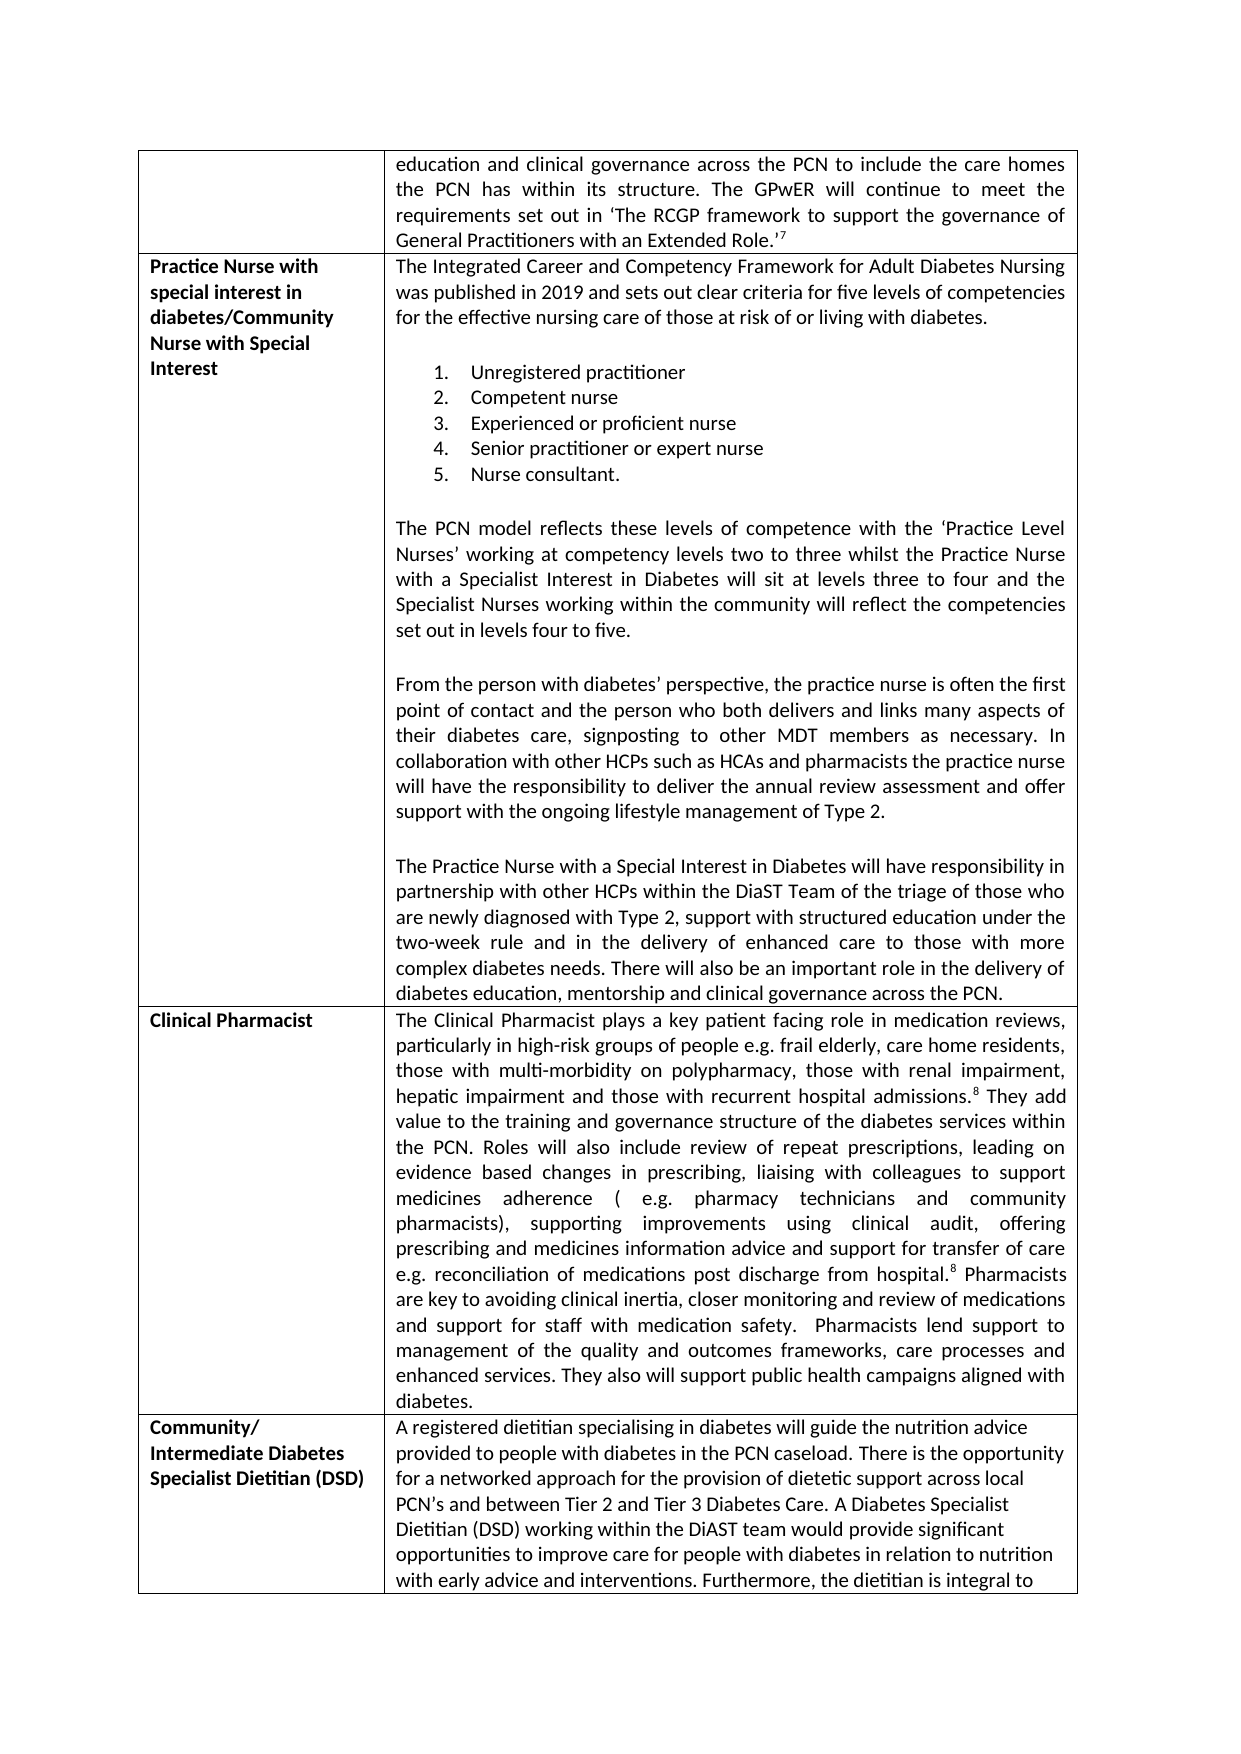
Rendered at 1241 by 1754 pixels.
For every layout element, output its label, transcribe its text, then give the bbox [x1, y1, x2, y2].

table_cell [385, 151, 1077, 253]
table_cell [139, 151, 384, 253]
table_cell The Clinical Pharmacist plays a key patient facing role in medication reviews, particularly in high-risk groups of people e.g. frail elderly, care home residents, those with multi-morbidity on polypharmacy, those with renal impairment, hepatic impairment and those with recurrent hospital admissions.8 They add value to the training and governance structure of the diabetes services within the PCN. Roles will also include review of repeat prescriptions, leading on evidence based changes in prescribing, liaising with colleagues to support medicines adherence ( e.g. pharmacy technicians and community pharmacists), supporting improvements using clinical audit, offering prescribing and medicines information advice and support for transfer of care e.g. reconciliation of medications post discharge from hospital.8 Pharmacists are key to avoiding clinical inertia, closer monitoring and review of medications and support for staff with medication safety. Pharmacists lend support to management of the quality and outcomes frameworks, care processes and enhanced services. They also will support public health campaigns aligned with diabetes. [385, 1007, 1077, 1413]
table_cell The Integrated Career and Competency Framework for Adult Diabetes Nursing was published in 2019 and sets out clear criteria for five levels of competencies for the effective nursing care of those at risk of or living with diabetes. Unregistered practitioner Competent nurse Experienced or proficient nurse Senior practitioner or expert nurse Nurse consultant. The PCN model reflects these levels of competence with the ‘Practice Level Nurses’ working at competency levels two to three whilst the Practice Nurse with a Specialist Interest in Diabetes will sit at levels three to four and the Specialist Nurses working within the community will reflect the competencies set out in levels four to five. From the person with diabetes’ perspective, the practice nurse is often the first point of contact and the person who both delivers and links many aspects of their diabetes care, signposting to other MDT members as necessary. In collaboration with other HCPs such as HCAs and pharmacists the practice nurse will have the responsibility to deliver the annual review assessment and offer support with the ongoing lifestyle management of Type 2. The Practice Nurse with a Special Interest in Diabetes will have responsibility in partnership with other HCPs within the DiaST Team of the triage of those who are newly diagnosed with Type 2, support with structured education under the two-week rule and in the delivery of enhanced care to those with more complex diabetes needs. There will also be an important role in the delivery of diabetes education, mentorship and clinical governance across the PCN. [385, 254, 1077, 1006]
table_cell Practice Nurse with special interest in diabetes/Community Nurse with Special Interest [139, 254, 384, 1006]
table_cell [385, 1415, 1077, 1592]
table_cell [139, 1415, 384, 1592]
table_cell Clinical Pharmacist [139, 1007, 384, 1413]
